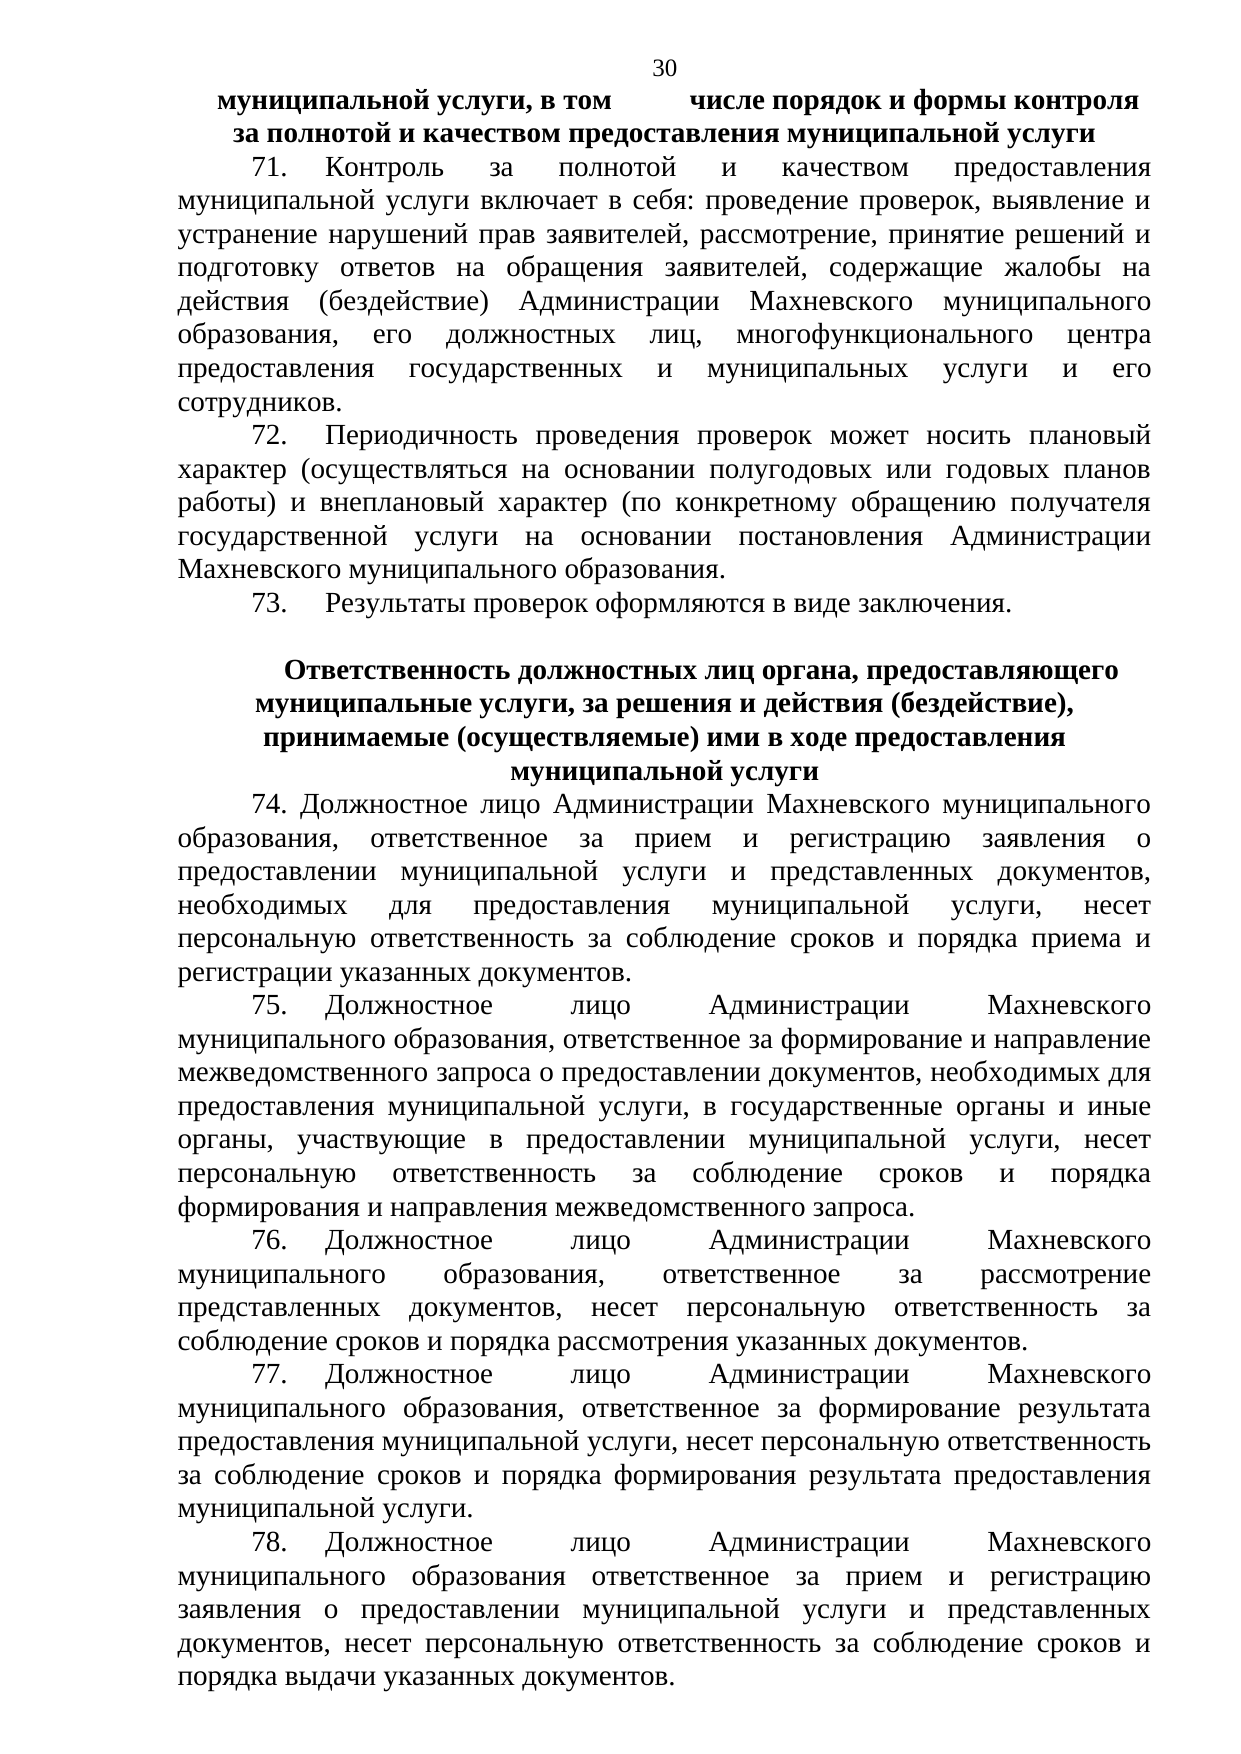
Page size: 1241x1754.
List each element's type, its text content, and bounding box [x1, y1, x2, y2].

text Ответственность должностных лиц органа, предоставляющего муниципальные услуги, за решения и действия (бездействие), принимаемые (осуществляемые) ими в ходе предоставления муниципальной услуги [177, 652, 1152, 786]
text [177, 82, 1152, 149]
list Должностное лицо Администрации Махневского муниципального образования, ответственное за рассмотрение представленных документов, несет персональную ответственность за соблюдение сроков и порядка рассмотрения указанных документов. [177, 1222, 1152, 1356]
list Должностное лицо Администрации Махневского муниципального образования, ответственное за формирование и направление межведомственного запроса о предоставлении документов, необходимых для предоставления муниципальной услуги, в государственные органы и иные органы, участвующие в предоставлении муниципальной услуги, несет персональную ответственность за соблюдение сроков и порядка формирования и направления межведомственного запроса. [177, 987, 1152, 1222]
list Должностное лицо Администрации Махневского муниципального образования, ответственное за формирование результата предоставления муниципальной услуги, несет персональную ответственность за соблюдение сроков и порядка формирования результата предоставления муниципальной услуги. [177, 1356, 1152, 1524]
text 74. Должностное лицо Администрации Махневского муниципального образования, ответственное за прием и регистрацию заявления о предоставлении муниципальной услуги и представленных документов, необходимых для предоставления муниципальной услуги, несет персональную ответственность за соблюдение сроков и порядка приема и регистрации указанных документов. [177, 786, 1152, 987]
list Контроль за полнотой и качеством предоставления муниципальной услуги включает в себя: проведение проверок, выявление и устранение нарушений прав заявителей, рассмотрение, принятие решений и подготовку ответов на обращения заявителей, содержащие жалобы на действия (бездействие) Администрации Махневского муниципального образования, его должностных лиц, многофункционального центра предоставления государственных и муниципальных услуги и его сотрудников. [177, 149, 1152, 417]
list Должностное лицо Администрации Махневского муниципального образования ответственное за прием и регистрацию заявления о предоставлении муниципальной услуги и представленных документов, несет персональную ответственность за соблюдение сроков и порядка выдачи указанных документов. [177, 1524, 1152, 1692]
list Результаты проверок оформляются в виде заключения. [177, 585, 1152, 618]
list Периодичность проведения проверок может носить плановый характер (осуществляться на основании полугодовых или годовых планов работы) и внеплановый характер (по конкретному обращению получателя государственной услуги на основании постановления Администрации Махневского муниципального образования. [177, 417, 1152, 585]
